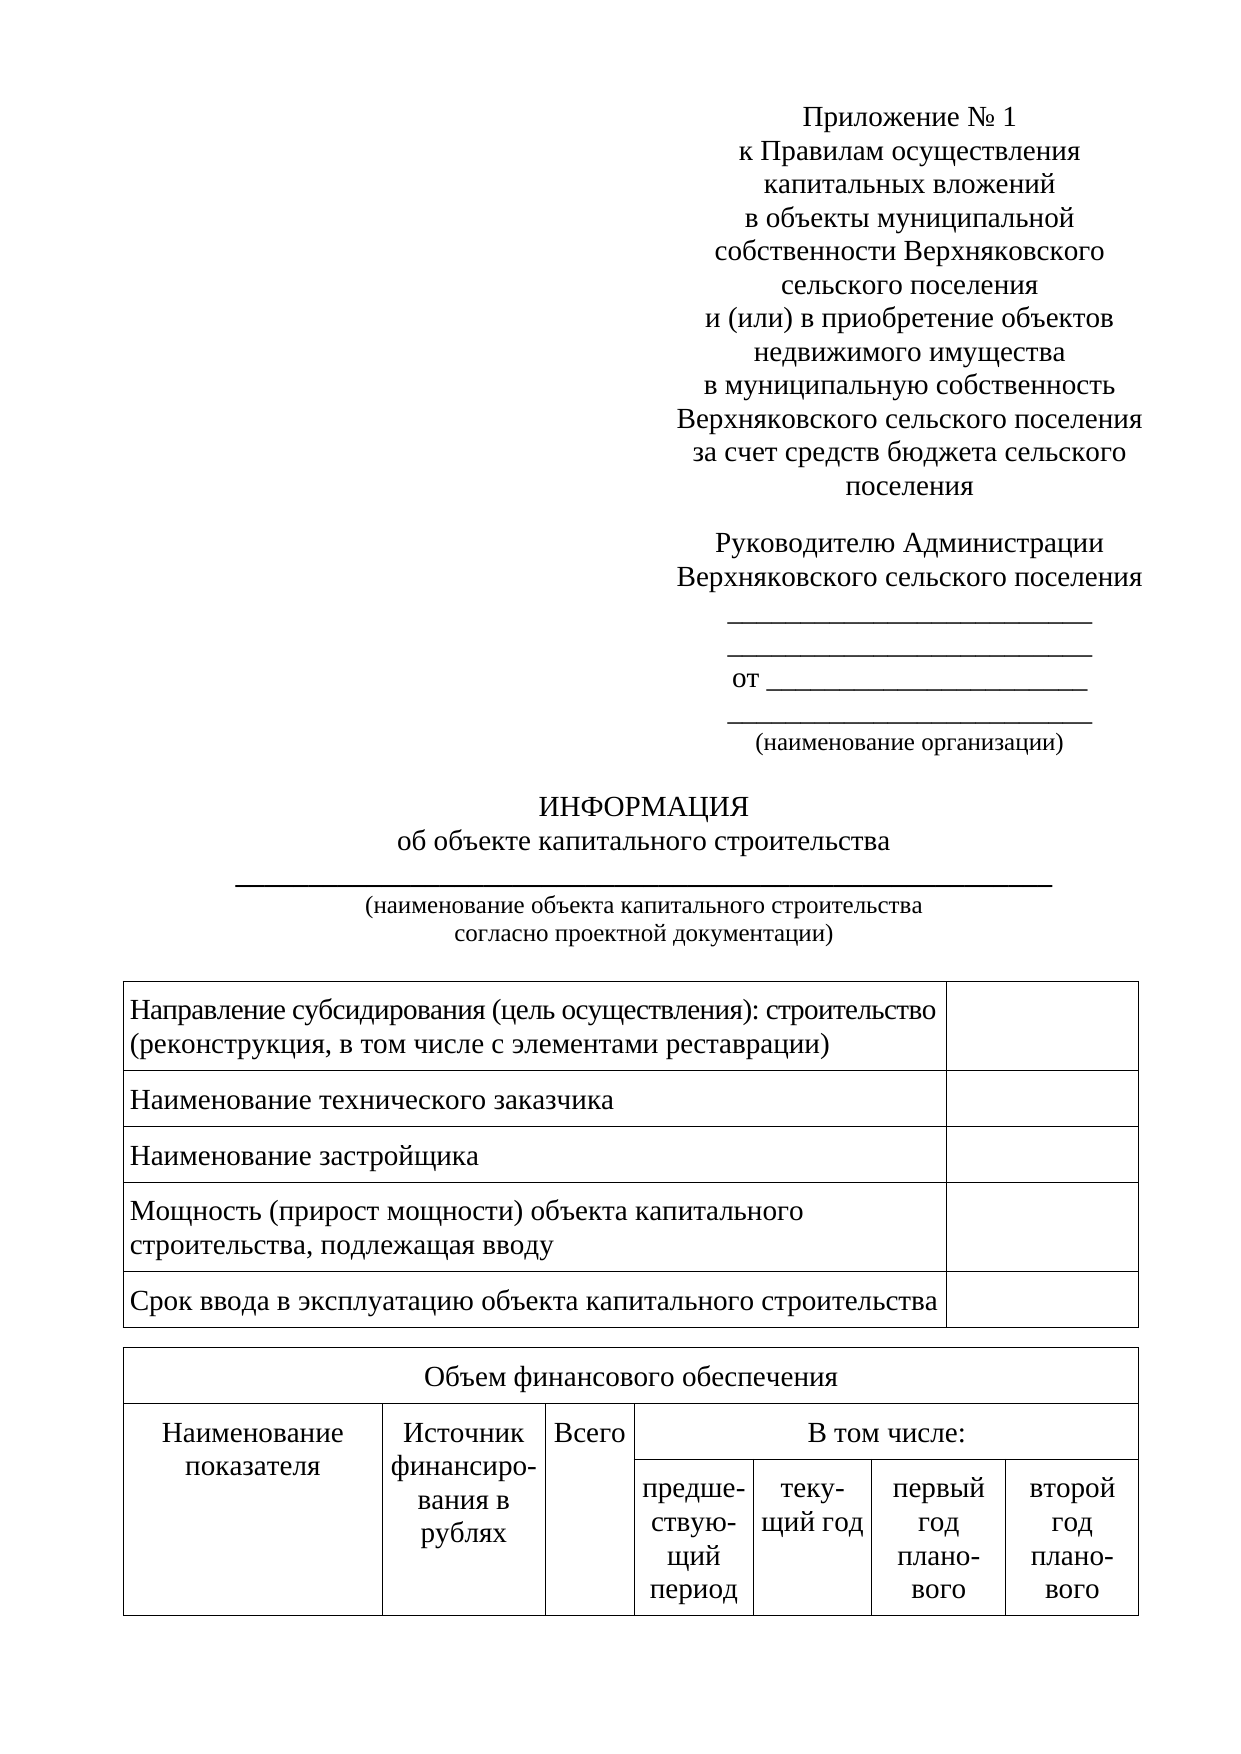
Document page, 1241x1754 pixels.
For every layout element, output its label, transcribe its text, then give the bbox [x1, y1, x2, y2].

text Руководителю Администрации [667, 526, 1152, 559]
table_cell [947, 1272, 1138, 1327]
table_cell [947, 1071, 1138, 1126]
table_header Направление субсидирования (цель осуществления): строительство (реконструкция, в том числе с элементами реставрации) [124, 982, 946, 1070]
text _________________________ [667, 693, 1152, 727]
table_cell текущий год [754, 1460, 871, 1615]
table_cell [947, 1183, 1138, 1271]
text Верхняковского сельского поселения [667, 559, 1152, 593]
table_cell Источник финансиро-вания в рублях [383, 1404, 545, 1615]
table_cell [872, 1460, 1005, 1615]
text и (или) в приобретение объектов [667, 300, 1152, 334]
text в объекты муниципальной собственности Верхняковского сельского поселения [667, 200, 1152, 300]
text (наименование объекта капитального строительства [136, 890, 1152, 918]
text от ______________________ [667, 660, 1152, 693]
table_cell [635, 1460, 753, 1615]
text недвижимого имущества [667, 334, 1152, 367]
text капитальных вложений [667, 166, 1152, 200]
text (наименование организации) [667, 727, 1152, 756]
text _________________________ [667, 626, 1152, 660]
table_cell Наименование технического заказчика [124, 1071, 946, 1126]
text об объекте капитального строительства [136, 823, 1152, 856]
table_cell Срок ввода в эксплуатацию объекта капитального строительства [124, 1272, 946, 1327]
text Верхняковского сельского поселения за счет средств бюджета сельского поселения [667, 401, 1152, 502]
text _________________________ [667, 593, 1152, 626]
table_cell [1006, 1460, 1138, 1615]
text согласно проектной документации) [136, 918, 1152, 947]
text Приложение № 1 [667, 99, 1152, 133]
text ИНФОРМАЦИЯ [136, 789, 1152, 823]
text к Правилам осуществления [667, 133, 1152, 166]
table_header [947, 982, 1138, 1070]
text ________________________________________________________ [136, 856, 1152, 890]
table_cell [947, 1127, 1138, 1182]
table_cell Мощность (прирост мощности) объекта капитального строительства, подлежащая вводу [124, 1183, 946, 1271]
text в муниципальную собственность [667, 367, 1152, 401]
table_cell Наименование показателя [124, 1404, 382, 1615]
table_header Объем финансового обеспечения [124, 1348, 1138, 1403]
table_cell Наименование застройщика [124, 1127, 946, 1182]
table_cell Всего [546, 1404, 634, 1615]
table_cell В том числе: [635, 1404, 1138, 1459]
